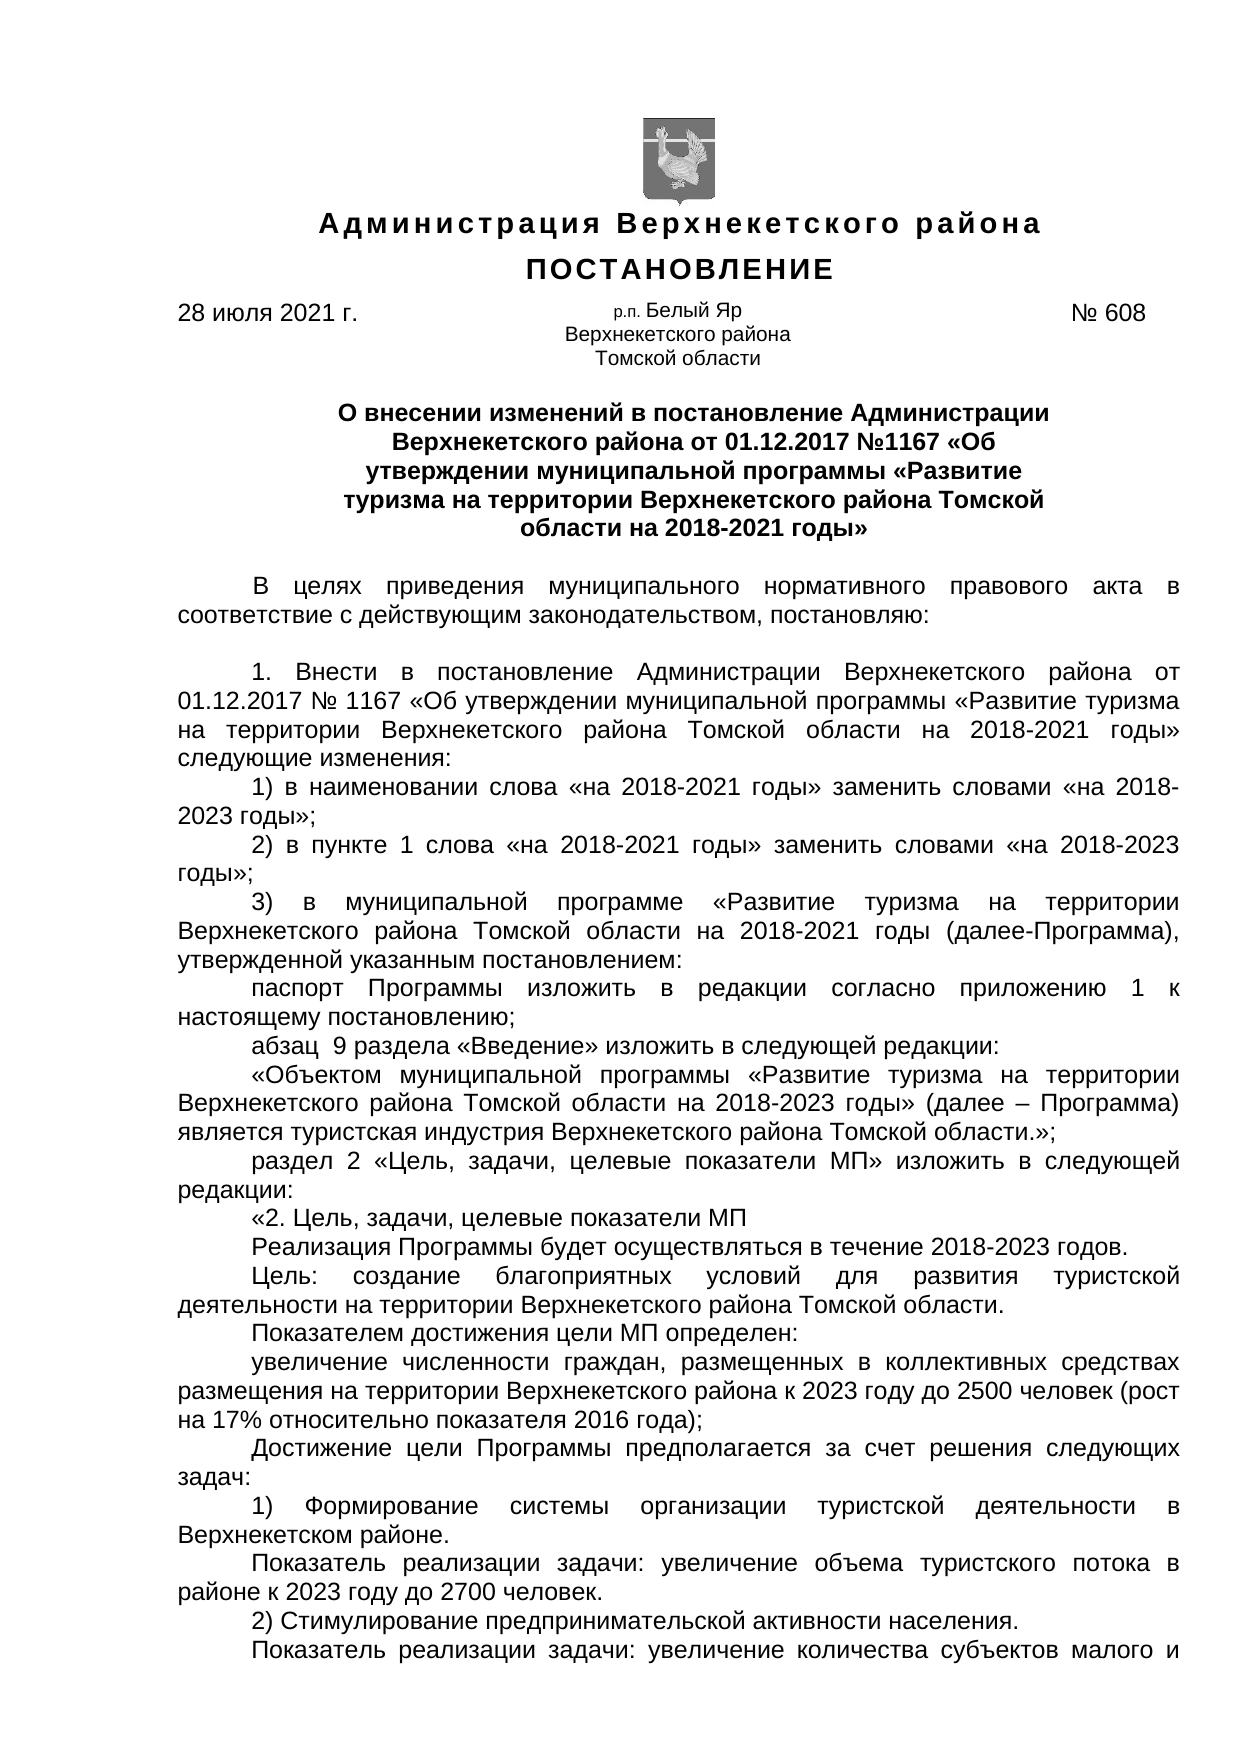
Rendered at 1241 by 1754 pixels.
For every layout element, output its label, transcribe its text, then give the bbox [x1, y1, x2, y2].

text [177, 1634, 1181, 1663]
text В целях приведения муниципального нормативного правового акта в соответствие с действующим законодательством, постановляю: [177, 571, 1181, 628]
text Реализация Программы будет осуществляться в течение 2018-2023 годов. [177, 1232, 1181, 1261]
text «2. Цель, задачи, целевые показатели МП [177, 1203, 1181, 1232]
table_header р.п. Белый Яр Верхнекетского района Томской области [563, 298, 793, 369]
table_header № 608 [793, 298, 1152, 369]
text паспорт Программы изложить в редакции согласно приложению 1 к настоящему постановлению; [177, 973, 1181, 1031]
text 2) в пункте 1 слова «на 2018-2021 годы» заменить словами «на 2018-2023 годы»; [177, 829, 1181, 887]
text увеличение численности граждан, размещенных в коллективных средствах размещения на территории Верхнекетского района к 2023 году до 2500 человек (рост на 17% относительно показателя 2016 года); [177, 1347, 1181, 1433]
text 3) в муниципальной программе «Развитие туризма на территории Верхнекетского района Томской области на 2018-2021 годы (далее-Программа), утвержденной указанным постановлением: [177, 887, 1181, 973]
text Администрация Верхнекетского района [177, 206, 1181, 239]
text 2) Стимулирование предпринимательской активности населения. [177, 1606, 1181, 1634]
table_header 28 июля 2021 г. [177, 298, 562, 369]
text 1) в наименовании слова «на 2018-2021 годы» заменить словами «на 2018-2023 годы»; [177, 772, 1181, 829]
text раздел 2 «Цель, задачи, целевые показатели МП» изложить в следующей редакции: [177, 1146, 1181, 1203]
text 1) Формирование системы организации туристской деятельности в Верхнекетском районе. [177, 1491, 1181, 1548]
text Показателем достижения цели МП определен: [177, 1318, 1181, 1347]
text ПОСТАНОВЛЕНИЕ [177, 252, 1181, 285]
text абзац 9 раздела «Введение» изложить в следующей редакции: [177, 1031, 1181, 1059]
text Показатель реализации задачи: увеличение объема туристского потока в районе к 2023 году до 2700 человек. [177, 1548, 1181, 1606]
text 1. Внести в постановление Администрации Верхнекетского района от 01.12.2017 № 1167 «Об утверждении муниципальной программы «Развитие туризма на территории Верхнекетского района Томской области на 2018-2021 годы» следующие изменения: [177, 657, 1181, 772]
text Достижение цели Программы предполагается за счет решения следующих задач: [177, 1433, 1181, 1491]
text Цель: создание благоприятных условий для развития туристской деятельности на территории Верхнекетского района Томской области. [177, 1261, 1181, 1318]
text О внесении изменений в постановление Администрации Верхнекетского района от 01.12.2017 №1167 «Об утверждении муниципальной программы «Развитие туризма на территории Верхнекетского района Томской области на 2018-2021 годы» [325, 398, 1063, 542]
text «Объектом муниципальной программы «Развитие туризма на территории Верхнекетского района Томской области на 2018-2023 годы» (далее – Программа) является туристская индустрия Верхнекетского района Томской области.»; [177, 1059, 1181, 1146]
